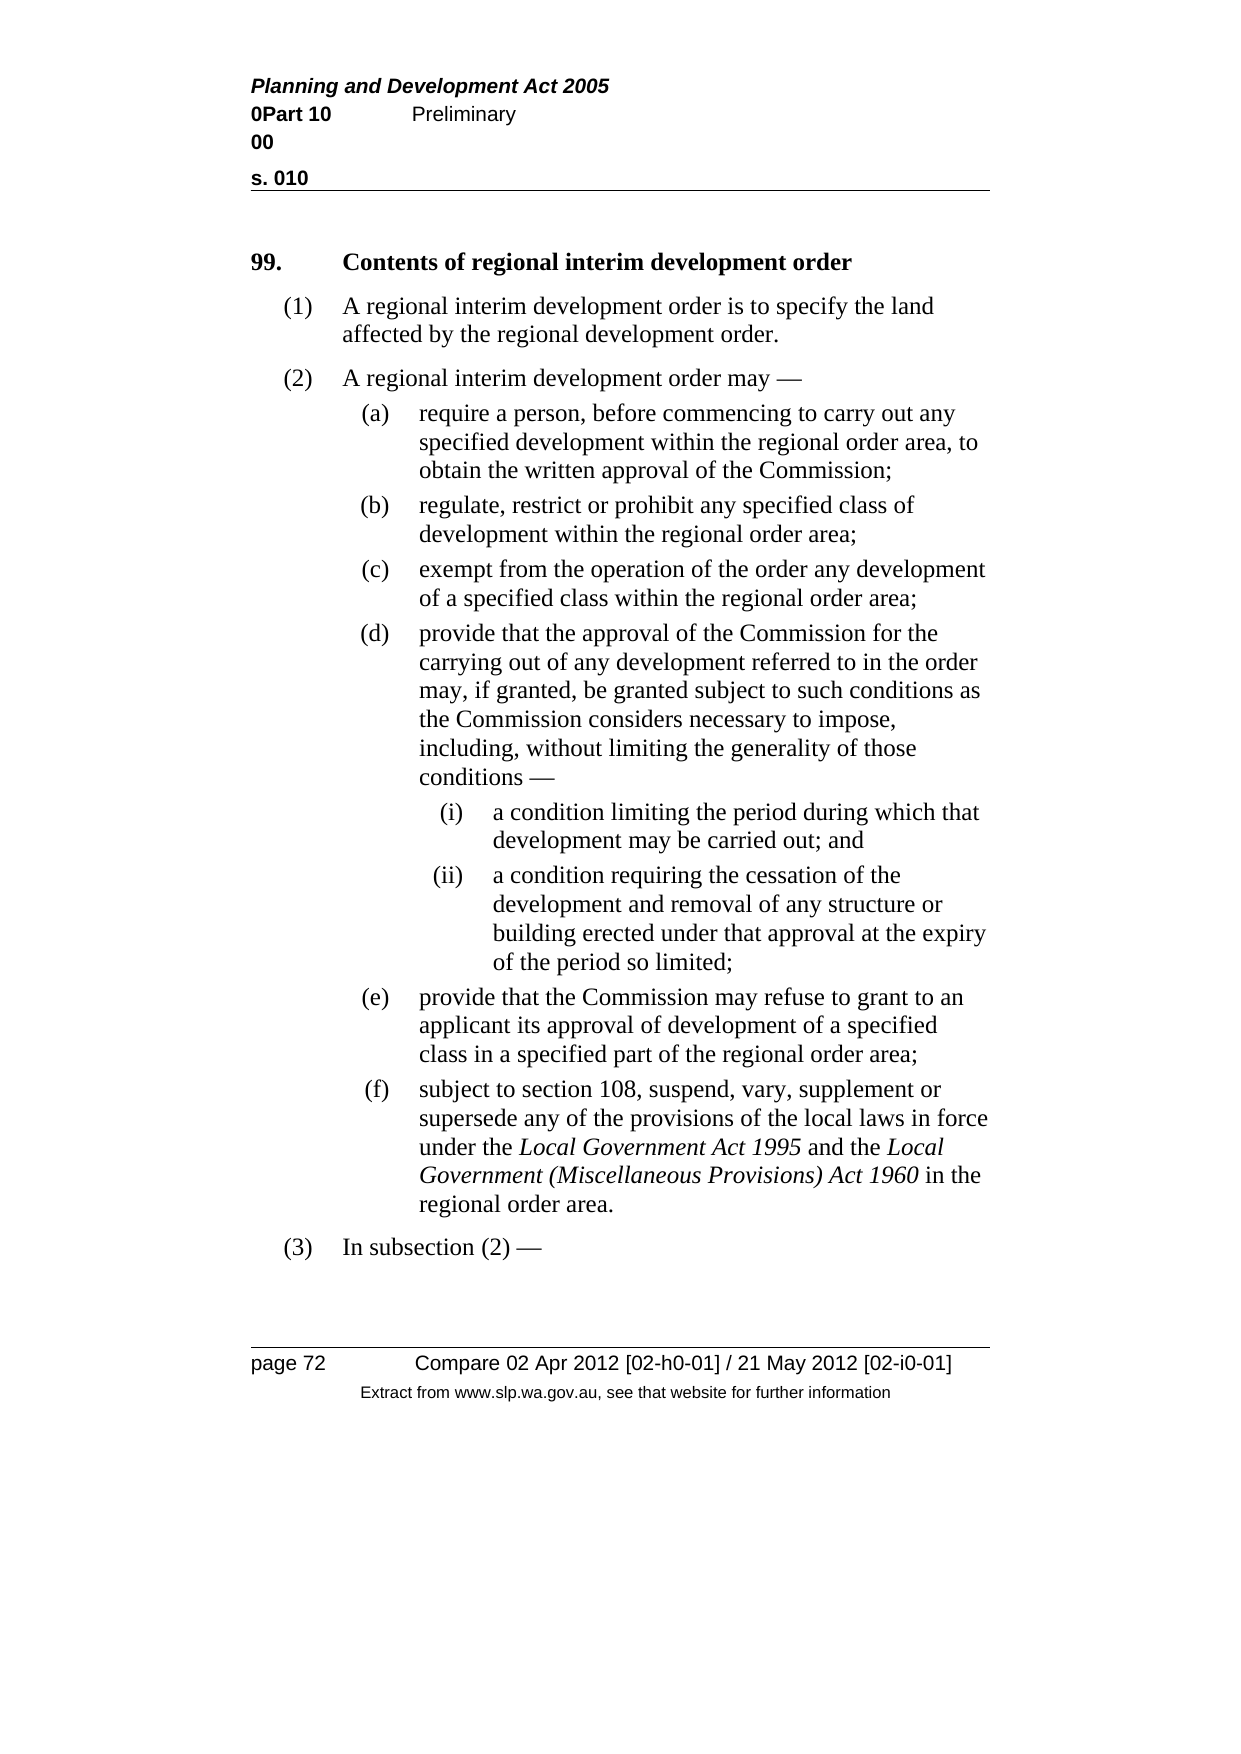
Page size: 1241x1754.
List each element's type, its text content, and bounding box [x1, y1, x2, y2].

text (d) provide that the approval of the Commission for the carrying out of any development referred to in the order may, if granted, be granted subject to such conditions as the Commission considers necessary to impose, including, without limiting the generality of those conditions — [251, 618, 990, 790]
text (a) require a person, before commencing to carry out any specified development within the regional order area, to obtain the written approval of the Commission; [251, 398, 990, 484]
text (i) a condition limiting the period during which that development may be carried out; and [251, 797, 990, 854]
text (2) A regional interim development order may — [251, 363, 990, 392]
text (c) exempt from the operation of the order any development of a specified class within the regional order area; [251, 554, 990, 612]
subtitle 99. Contents of regional interim development order [251, 247, 990, 276]
text (ii) a condition requiring the cessation of the development and removal of any structure or building erected under that approval at the expiry of the period so limited; [251, 860, 990, 975]
text (3) In subsection (2) — [251, 1232, 990, 1261]
text (f) subject to section 108, suspend, vary, supplement or supersede any of the provisions of the local laws in force under the Local Government Act 1995 and the Local Government (Miscellaneous Provisions) Act 1960 in the regional order area. [251, 1074, 990, 1218]
text (1) A regional interim development order is to specify the land affected by the regional development order. [251, 291, 990, 348]
text (e) provide that the Commission may refuse to grant to an applicant its approval of development of a specified class in a specified part of the regional order area; [251, 982, 990, 1068]
text (b) regulate, restrict or prohibit any specified class of development within the regional order area; [251, 490, 990, 548]
